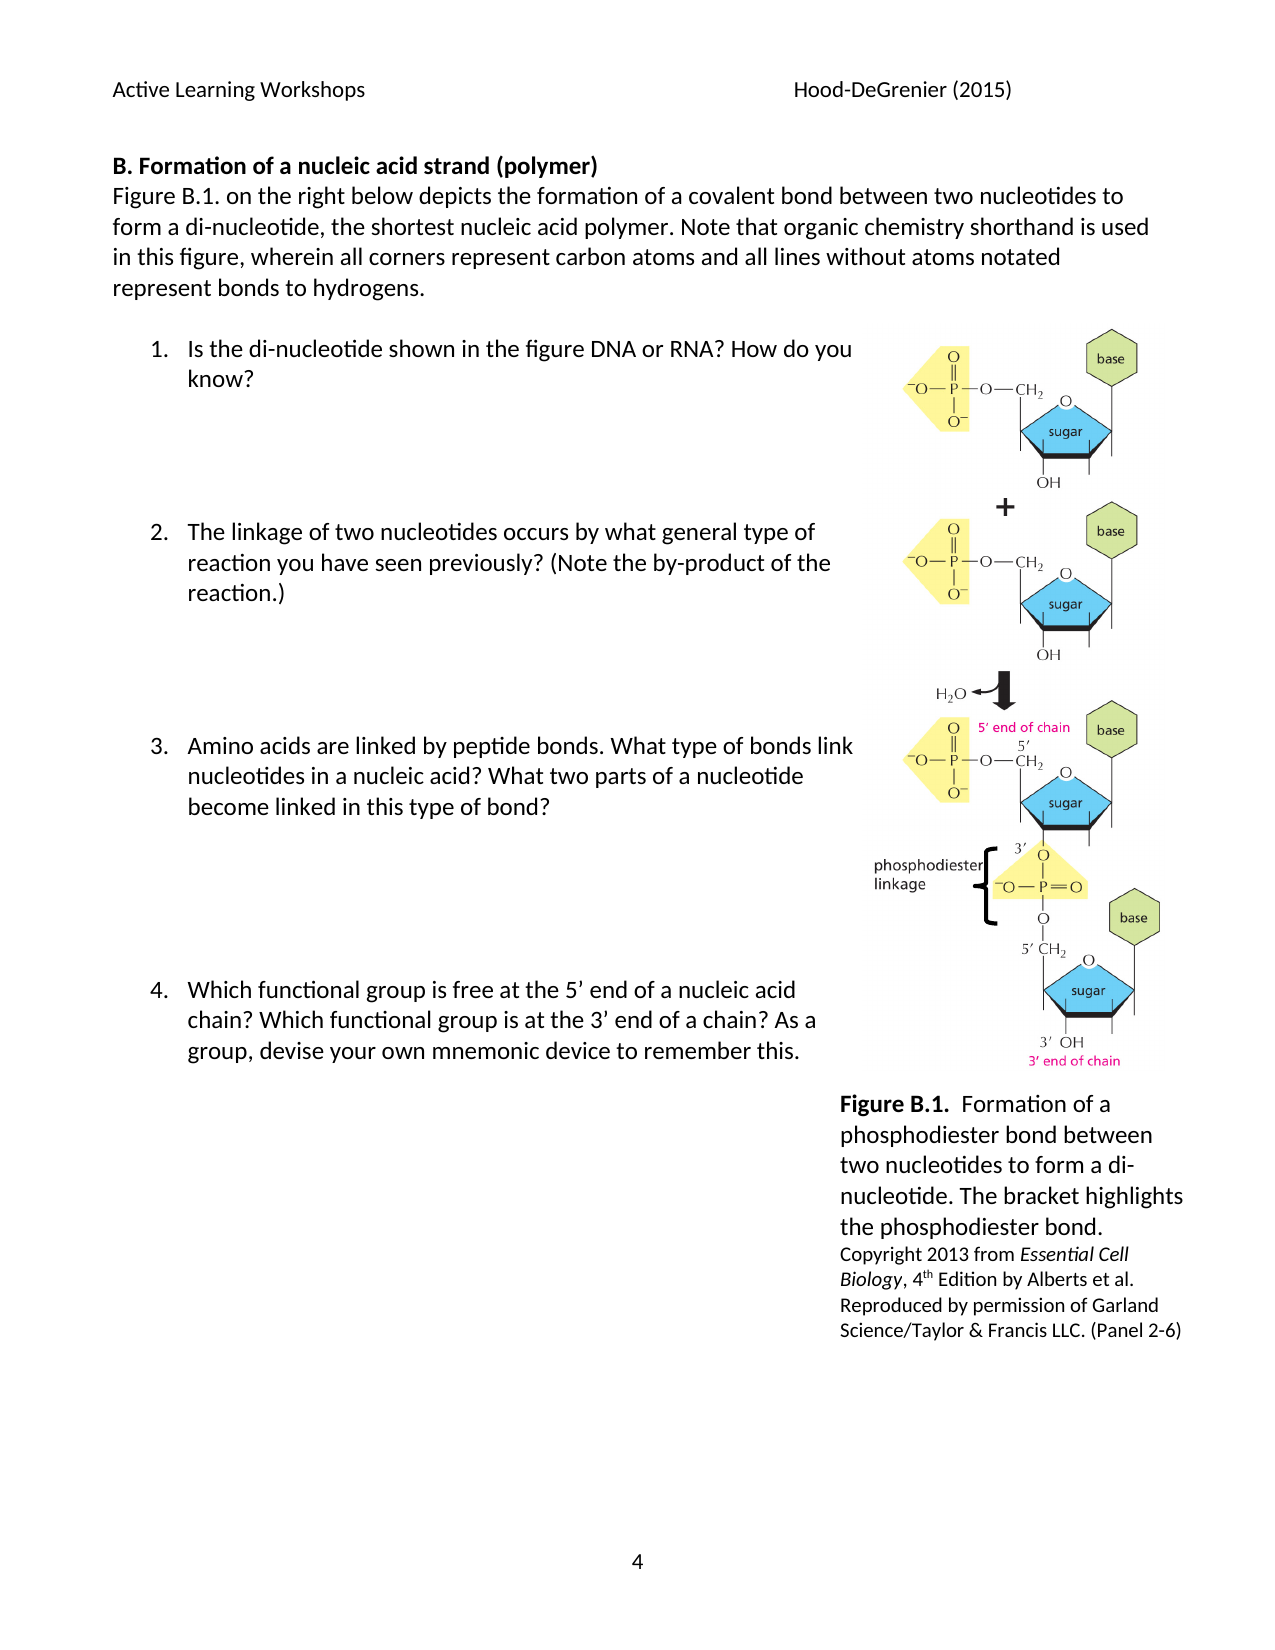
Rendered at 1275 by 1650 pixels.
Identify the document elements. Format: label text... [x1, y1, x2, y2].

list Which functional group is free at the 5’ end of a nucleic acid chain? Which functional group is at the 3’ end of a chain? As a group, devise your own mnemonic device to remember this. [150, 974, 862, 1066]
text B. Formation of a nucleic acid strand (polymer) [112, 150, 1162, 181]
picture [862, 323, 1165, 1071]
list Amino acids are linked by peptide bonds. What type of bonds link nucleotides in a nucleic acid? What two parts of a nucleotide become linked in this type of bond? [150, 730, 862, 821]
list Is the di-nucleotide shown in the figure DNA or RNA? How do you know? [150, 333, 862, 394]
list The linkage of two nucleotides occurs by what general type of reaction you have seen previously? (Note the by-product of the reaction.) [150, 516, 862, 608]
text Figure B.1. on the right below depicts the formation of a covalent bond between two nucleotides to form a di-nucleotide, the shortest nucleic acid polymer. Note that organic chemistry shorthand is used in this figure, wherein all corners represent carbon atoms and all lines without atoms notated represent bonds to hydrogens. [112, 181, 1162, 303]
